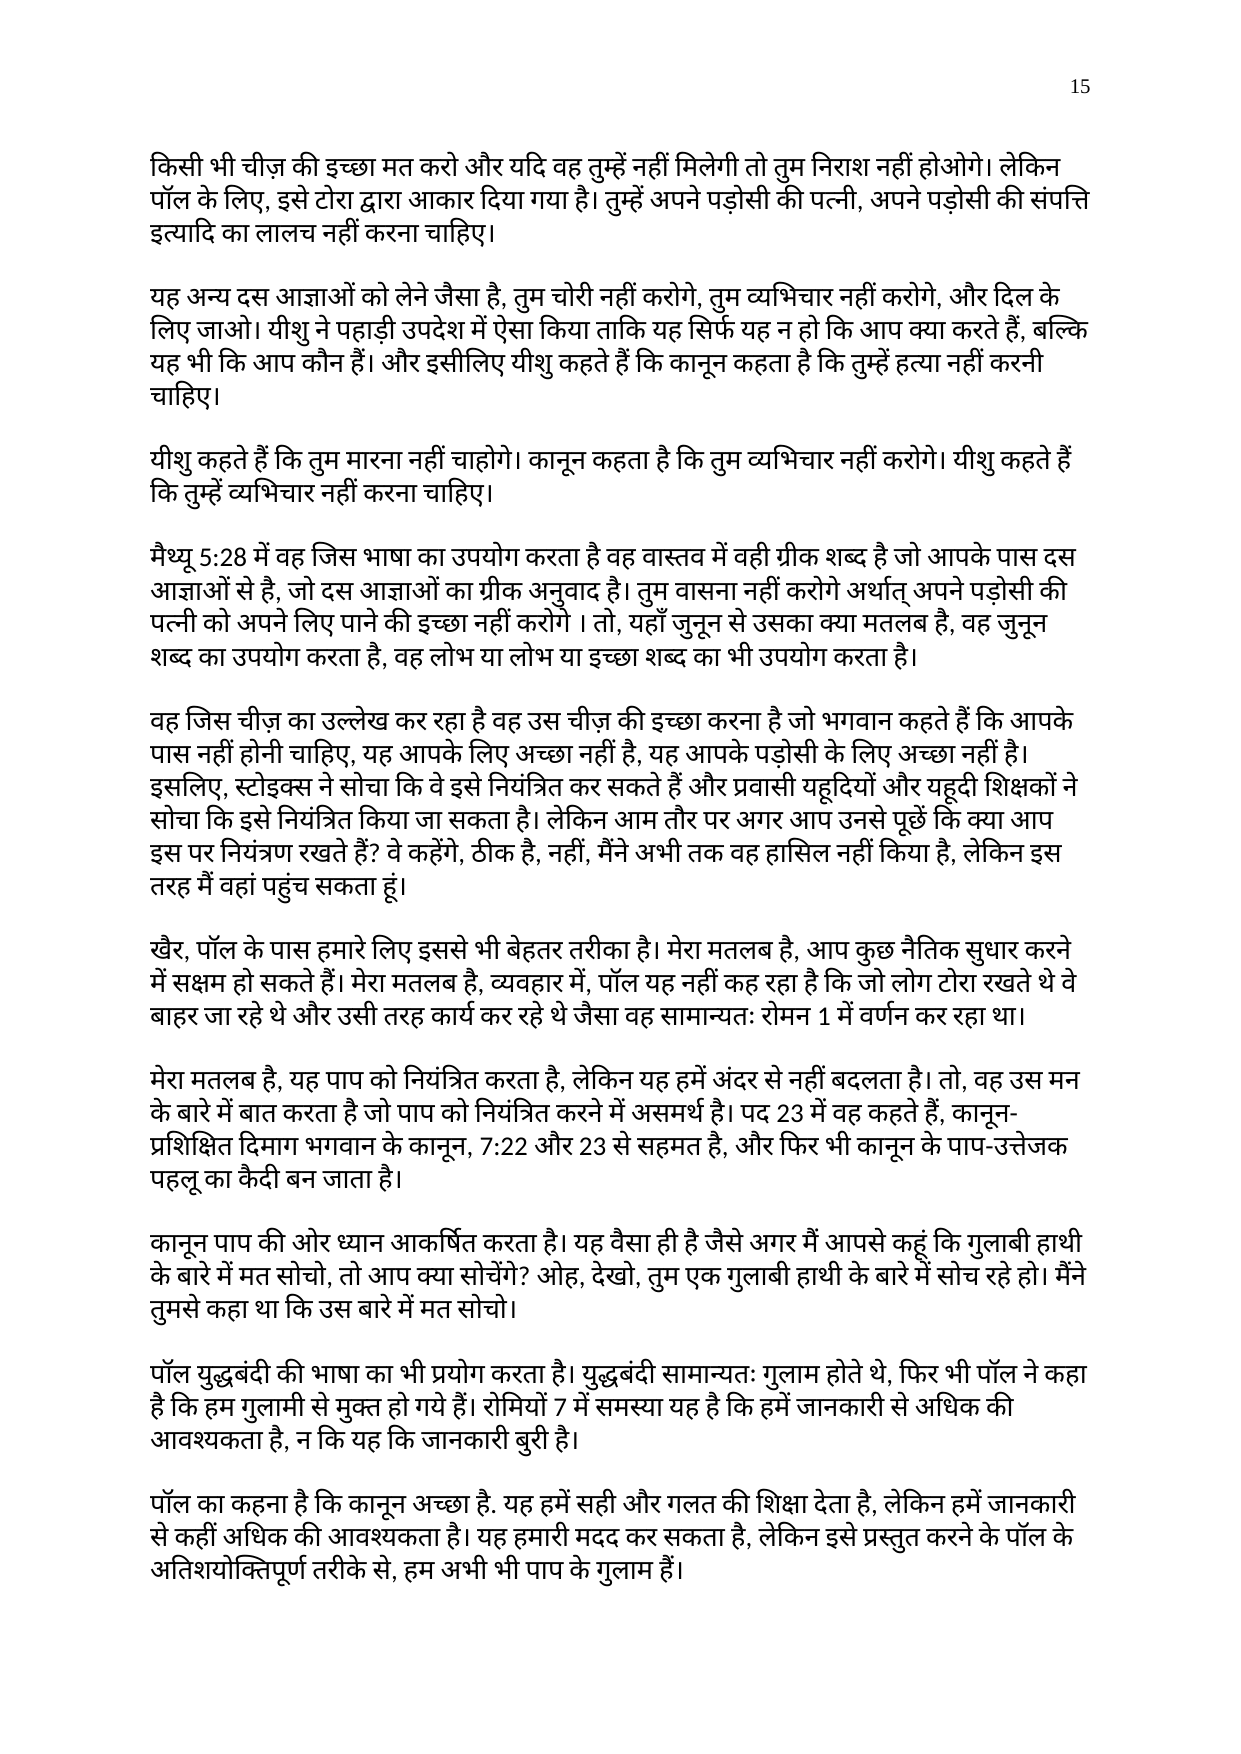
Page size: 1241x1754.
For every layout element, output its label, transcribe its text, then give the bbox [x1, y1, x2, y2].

text पॉल का कहना है कि कानून अच्छा है. यह हमें सही और गलत की शिक्षा देता है, लेकिन हमें जानकारी से कहीं अधिक की आवश्यकता है। यह हमारी मदद कर सकता है, लेकिन इसे प्रस्तुत करने के पॉल के अतिशयोक्तिपूर्ण तरीके से, हम अभी भी पाप के गुलाम हैं। [150, 1487, 1090, 1586]
text यीशु कहते हैं कि तुम मारना नहीं चाहोगे। कानून कहता है कि तुम व्यभिचार नहीं करोगे। यीशु कहते हैं कि तुम्हें व्यभिचार नहीं करना चाहिए। [150, 443, 1090, 509]
text यह अन्य दस आज्ञाओं को लेने जैसा है, तुम चोरी नहीं करोगे, तुम व्यभिचार नहीं करोगे, और दिल के लिए जाओ। यीशु ने पहाड़ी उपदेश में ऐसा किया ताकि यह सिर्फ यह न हो कि आप क्या करते हैं, बल्कि यह भी कि आप कौन हैं। और इसीलिए यीशु कहते हैं कि कानून कहता है कि तुम्हें हत्या नहीं करनी चाहिए। [150, 280, 1090, 412]
text खैर, पॉल के पास हमारे लिए इससे भी बेहतर तरीका है। मेरा मतलब है, आप कुछ नैतिक सुधार करने में सक्षम हो सकते हैं। मेरा मतलब है, व्यवहार में, पॉल यह नहीं कह रहा है कि जो लोग टोरा रखते थे वे बाहर जा रहे थे और उसी तरह कार्य कर रहे थे जैसा वह सामान्यतः रोमन 1 में वर्णन कर रहा था। [150, 933, 1090, 1032]
text मेरा मतलब है, यह पाप को नियंत्रित करता है, लेकिन यह हमें अंदर से नहीं बदलता है। तो, वह उस मन के बारे में बात करता है जो पाप को नियंत्रित करने में असमर्थ है। पद 23 में वह कहते हैं, कानून-प्रशिक्षित दिमाग भगवान के कानून, 7:22 और 23 से सहमत है, और फिर भी कानून के पाप-उत्तेजक पहलू का कैदी बन जाता है। [150, 1063, 1090, 1195]
text पॉल युद्धबंदी की भाषा का भी प्रयोग करता है। युद्धबंदी सामान्यतः गुलाम होते थे, फिर भी पॉल ने कहा है कि हम गुलामी से मुक्त हो गये हैं। रोमियों 7 में समस्या यह है कि हमें जानकारी से अधिक की आवश्यकता है, न कि यह कि जानकारी बुरी है। [150, 1357, 1090, 1456]
text मैथ्यू 5:28 में वह जिस भाषा का उपयोग करता है वह वास्तव में वही ग्रीक शब्द है जो आपके पास दस आज्ञाओं से है, जो दस आज्ञाओं का ग्रीक अनुवाद है। तुम वासना नहीं करोगे अर्थात् अपने पड़ोसी की पत्नी को अपने लिए पाने की इच्छा नहीं करोगे । तो, यहाँ जुनून से उसका क्या मतलब है, वह जुनून शब्द का उपयोग करता है, वह लोभ या लोभ या इच्छा शब्द का भी उपयोग करता है। [150, 541, 1090, 673]
text वह जिस चीज़ का उल्लेख कर रहा है वह उस चीज़ की इच्छा करना है जो भगवान कहते हैं कि आपके पास नहीं होनी चाहिए, यह आपके लिए अच्छा नहीं है, यह आपके पड़ोसी के लिए अच्छा नहीं है। इसलिए, स्टोइक्स ने सोचा कि वे इसे नियंत्रित कर सकते हैं और प्रवासी यहूदियों और यहूदी शिक्षकों ने सोचा कि इसे नियंत्रित किया जा सकता है। लेकिन आम तौर पर अगर आप उनसे पूछें कि क्या आप इस पर नियंत्रण रखते हैं? वे कहेंगे, ठीक है, नहीं, मैंने अभी तक वह हासिल नहीं किया है, लेकिन इस तरह मैं वहां पहुंच सकता हूं। [150, 704, 1090, 902]
text किसी भी चीज़ की इच्छा मत करो और यदि वह तुम्हें नहीं मिलेगी तो तुम निराश नहीं होओगे। लेकिन पॉल के लिए, इसे टोरा द्वारा आकार दिया गया है। तुम्हें अपने पड़ोसी की पत्नी, अपने पड़ोसी की संपत्ति इत्यादि का लालच नहीं करना चाहिए। [150, 150, 1090, 249]
text कानून पाप की ओर ध्यान आकर्षित करता है। यह वैसा ही है जैसे अगर मैं आपसे कहूं कि गुलाबी हाथी के बारे में मत सोचो, तो आप क्या सोचेंगे? ओह, देखो, तुम एक गुलाबी हाथी के बारे में सोच रहे हो। मैंने तुमसे कहा था कि उस बारे में मत सोचो। [150, 1227, 1090, 1326]
